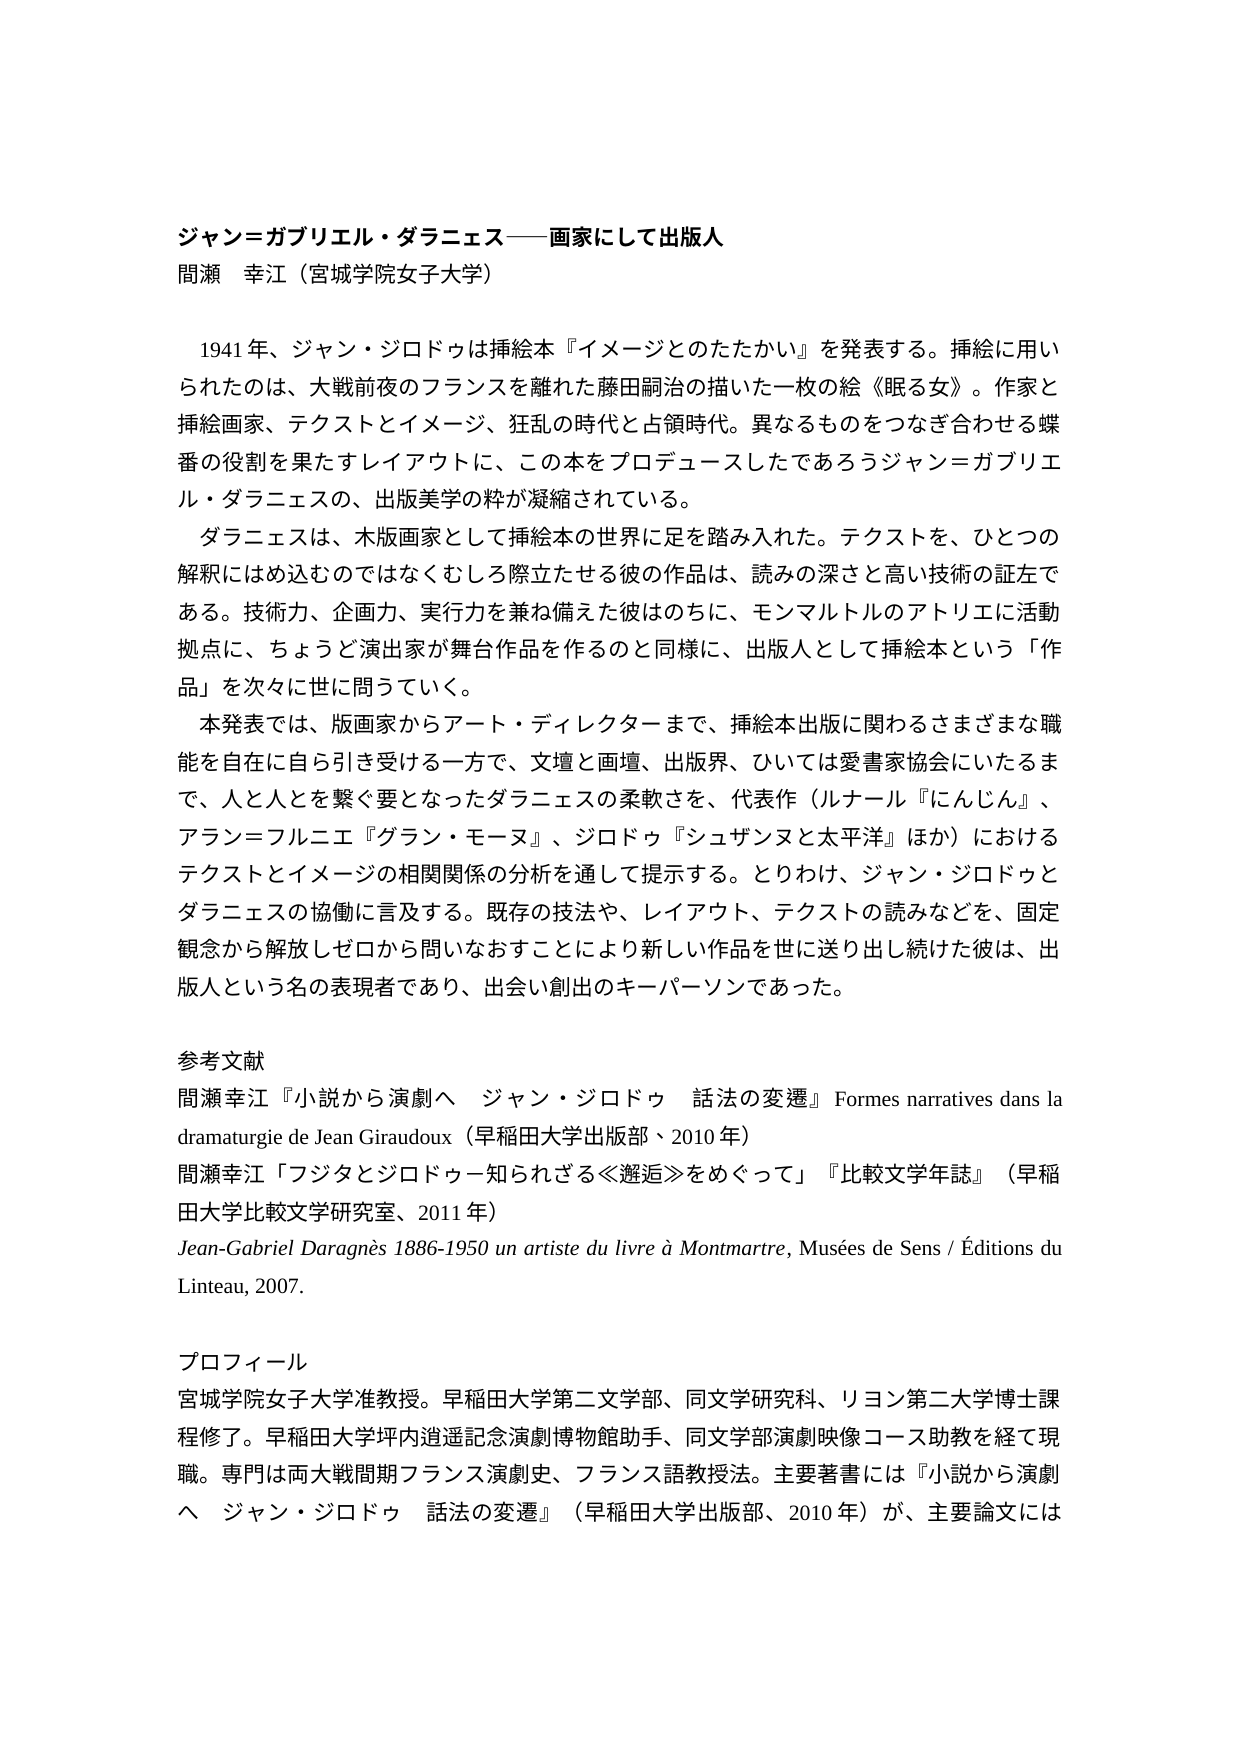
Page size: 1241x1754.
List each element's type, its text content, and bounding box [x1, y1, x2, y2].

text ジャン＝ガブリエル・ダラニェス――画家にして出版人 [177, 217, 1063, 254]
text ダラニェスは、木版画家として挿絵本の世界に足を踏み入れた。テクストを、ひとつの解釈にはめ込むのではなくむしろ際立たせる彼の作品は、読みの深さと高い技術の証左である。技術力、企画力、実行力を兼ね備えた彼はのちに、モンマルトルのアトリエに活動拠点に、ちょうど演出家が舞台作品を作るのと同様に、出版人として挿絵本という「作品」を次々に世に問うていく。 [177, 517, 1063, 704]
text 間瀬幸江「フジタとジロドゥ－知られざる≪邂逅≫をめぐって」『比較文学年誌』（早稲田大学比較文学研究室、2011年） [177, 1154, 1063, 1229]
text 間瀬幸江『小説から演劇へ ジャン・ジロドゥ 話法の変遷』Formes narratives dans la dramaturgie de Jean Giraudoux（早稲田大学出版部、2010年） [177, 1079, 1063, 1154]
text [177, 1379, 1063, 1529]
text 本発表では、版画家からアート・ディレクターまで、挿絵本出版に関わるさまざまな職能を自在に自ら引き受ける一方で、文壇と画壇、出版界、ひいては愛書家協会にいたるまで、人と人とを繋ぐ要となったダラニェスの柔軟さを、代表作（ルナール『にんじん』、アラン＝フルニエ『グラン・モーヌ』、ジロドゥ『シュザンヌと太平洋』ほか）におけるテクストとイメージの相関関係の分析を通して提示する。とりわけ、ジャン・ジロドゥとダラニェスの協働に言及する。既存の技法や、レイアウト、テクストの読みなどを、固定観念から解放しゼロから問いなおすことにより新しい作品を世に送り出し続けた彼は、出版人という名の表現者であり、出会い創出のキーパーソンであった。 [177, 704, 1063, 1004]
text 参考文献 [177, 1042, 1063, 1079]
text 間瀬 幸江（宮城学院女子大学） [177, 254, 1063, 292]
text 1941年、ジャン・ジロドゥは挿絵本『イメージとのたたかい』を発表する。挿絵に用いられたのは、大戦前夜のフランスを離れた藤田嗣治の描いた一枚の絵《眠る女》。作家と挿絵画家、テクストとイメージ、狂乱の時代と占領時代。異なるものをつなぎ合わせる蝶番の役割を果たすレイアウトに、この本をプロデュースしたであろうジャン＝ガブリエル・ダラニェスの、出版美学の粋が凝縮されている。 [177, 329, 1063, 517]
text Jean-Gabriel Daragnès 1886-1950 un artiste du livre à Montmartre, Musées de Sens / Éditions du Linteau, 2007. [177, 1229, 1063, 1304]
text プロフィール [177, 1342, 1063, 1379]
